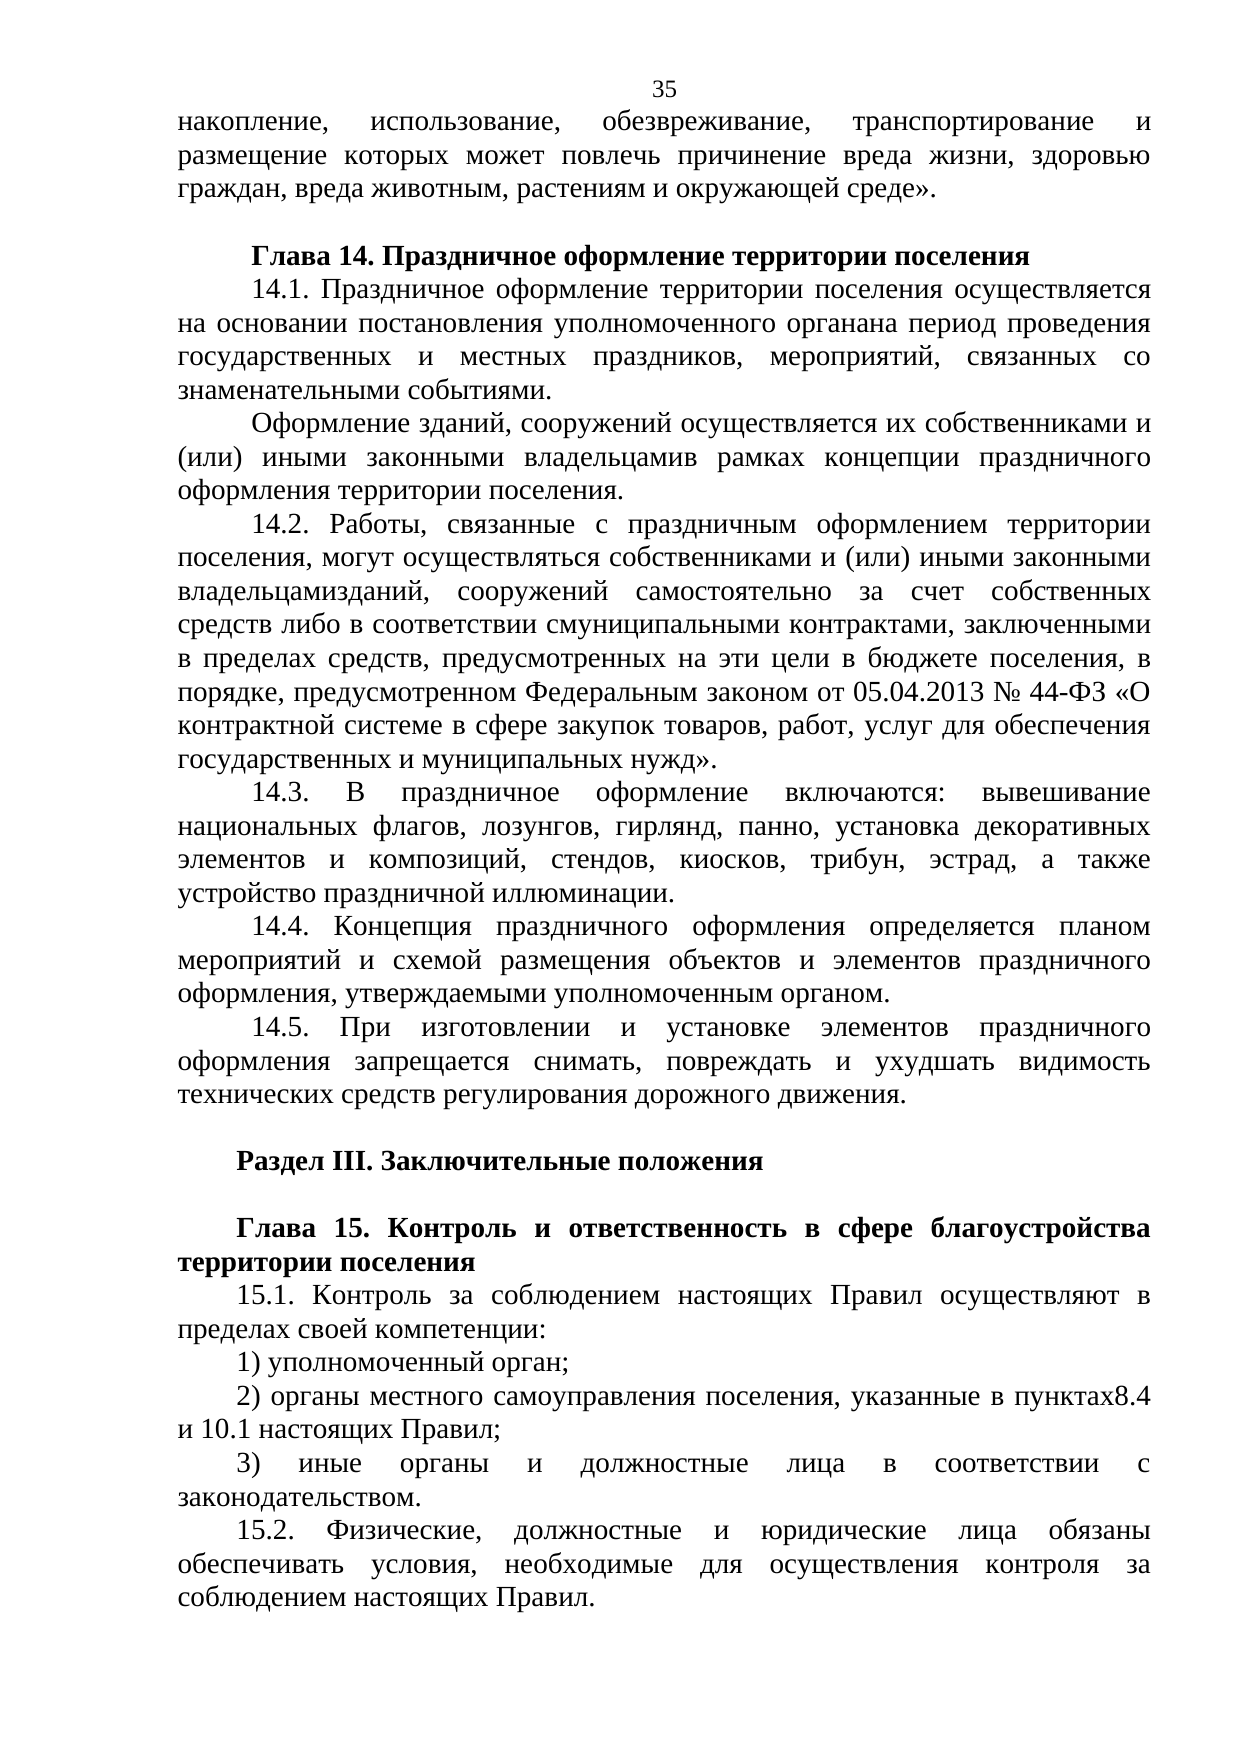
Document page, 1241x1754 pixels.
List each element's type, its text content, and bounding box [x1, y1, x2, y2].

text Оформление зданий, сооружений осуществляется их собственниками и (или) иными законными владельцамив рамках концепции праздничного оформления территории поселения. [177, 405, 1152, 506]
text 14.5. При изготовлении и установке элементов праздничного оформления запрещается снимать, повреждать и ухудшать видимость технических средств регулирования дорожного движения. [177, 1009, 1152, 1110]
text 14.4. Концепция праздничного оформления определяется планом мероприятий и схемой размещения объектов и элементов праздничного оформления, утверждаемыми уполномоченным органом. [177, 908, 1152, 1009]
text Глава 14. Праздничное оформление территории поселения [177, 238, 1152, 271]
text 2) органы местного самоуправления поселения, указанные в пунктах8.4 и 10.1 настоящих Правил; [177, 1378, 1152, 1445]
text 14.3. В праздничное оформление включаются: вывешивание национальных флагов, лозунгов, гирлянд, панно, установка декоративных элементов и композиций, стендов, киосков, трибун, эстрад, а также устройство праздничной иллюминации. [177, 774, 1152, 908]
text Глава 15. Контроль и ответственность в сфере благоустройства территории поселения [177, 1210, 1152, 1277]
text 15.1. Контроль за соблюдением настоящих Правил осуществляют в пределах своей компетенции: [177, 1277, 1152, 1344]
text 15.2. Физические, должностные и юридические лица обязаны обеспечивать условия, необходимые для осуществления контроля за соблюдением настоящих Правил. [177, 1512, 1152, 1613]
text 3) иные органы и должностные лица в соответствии с законодательством. [177, 1445, 1152, 1512]
text 14.2. Работы, связанные с праздничным оформлением территории поселения, могут осуществляться собственниками и (или) иными законными владельцамизданий, сооружений самостоятельно за счет собственных средств либо в соответствии смуниципальными контрактами, заключенными в пределах средств, предусмотренных на эти цели в бюджете поселения, в порядке, предусмотренном Федеральным законом от 05.04.2013 № 44-ФЗ «О контрактной системе в сфере закупок товаров, работ, услуг для обеспечения государственных и муниципальных нужд». [177, 506, 1152, 774]
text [177, 103, 1152, 204]
text 14.1. Праздничное оформление территории поселения осуществляется на основании постановления уполномоченного органана период проведения государственных и местных праздников, мероприятий, связанных со знаменательными событиями. [177, 271, 1152, 405]
text 1) уполномоченный орган; [177, 1344, 1152, 1378]
text Раздел III. Заключительные положения [177, 1143, 1152, 1177]
